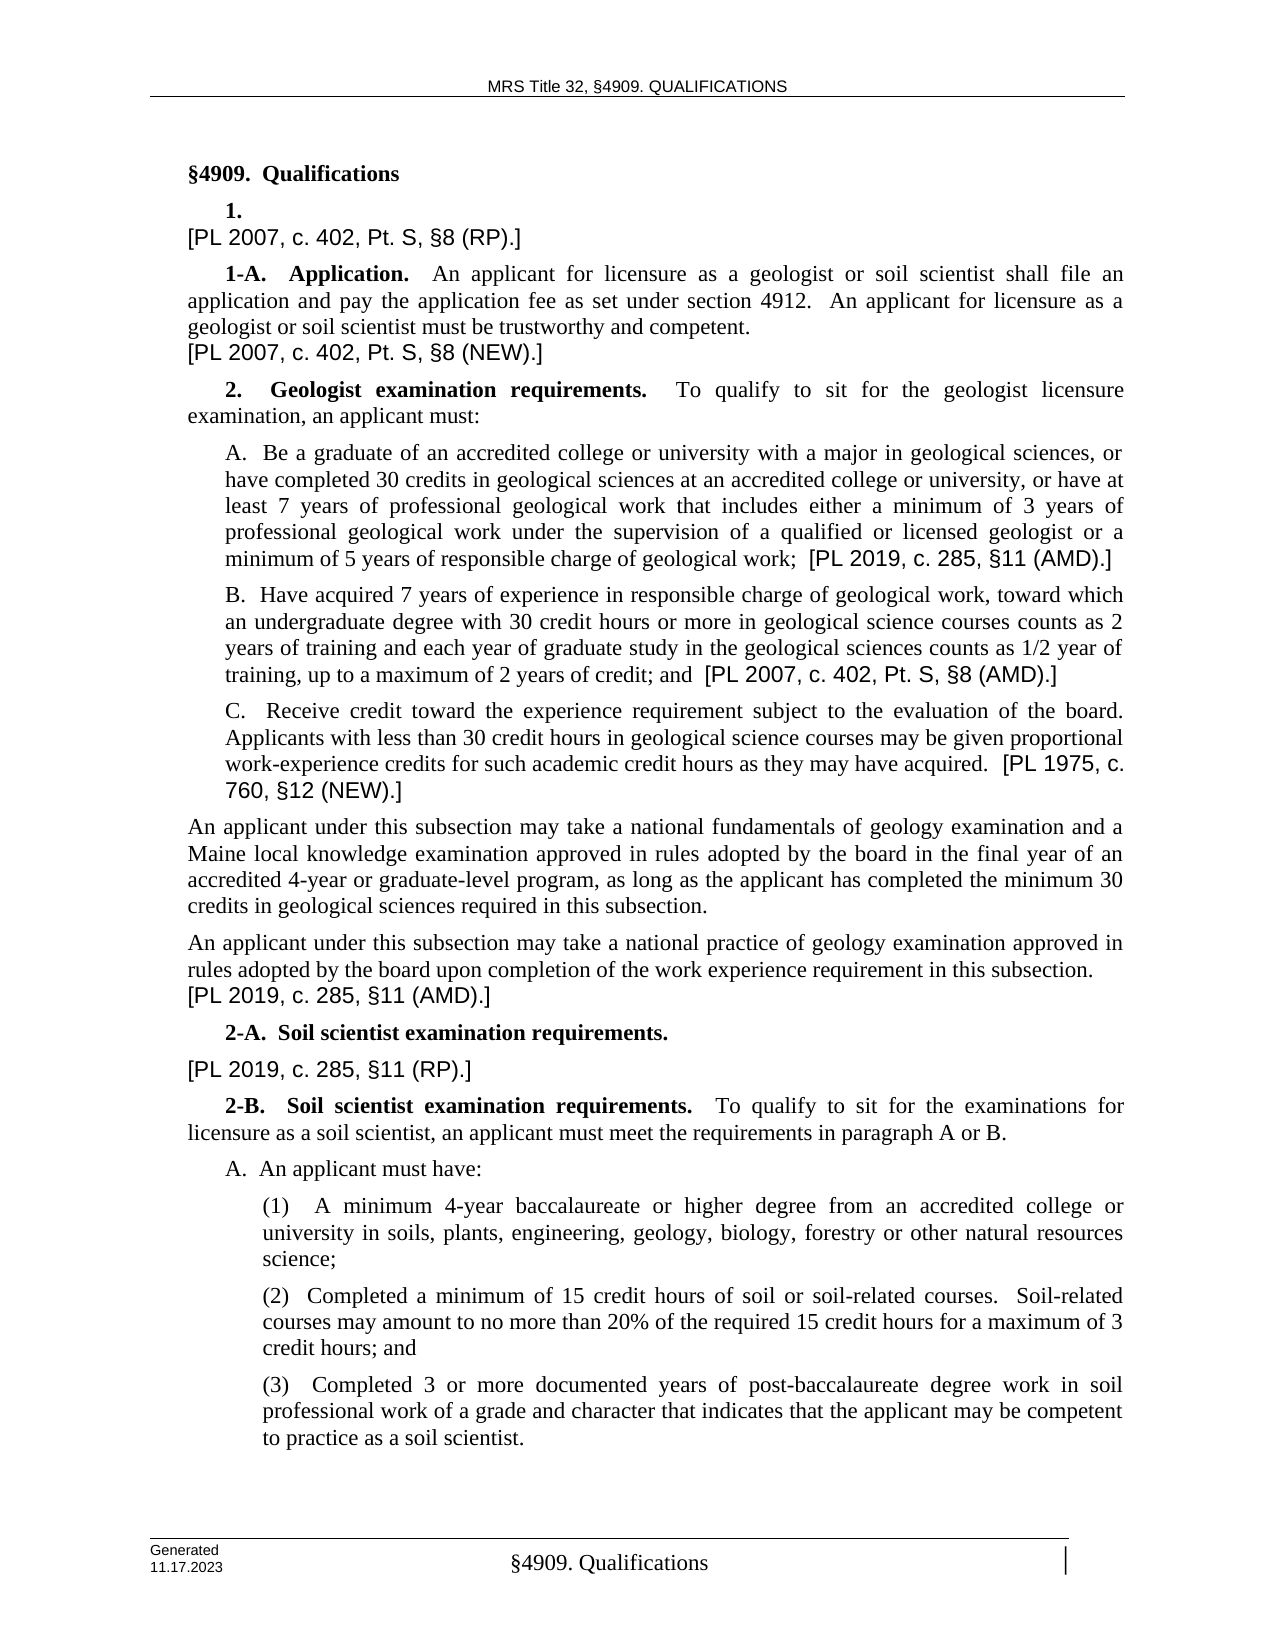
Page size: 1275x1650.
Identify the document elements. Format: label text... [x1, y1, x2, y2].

text [PL 2019, c. 285, §11 (AMD).] [187, 982, 1125, 1008]
text C. Receive credit toward the experience requirement subject to the evaluation of the board. Applicants with less than 30 credit hours in geological science courses may be given proportional work-experience credits for such academic credit hours as they may have acquired. [PL 1975, c. 760, §12 (NEW).] [225, 697, 1125, 803]
text (2) Completed a minimum of 15 credit hours of soil or soil-related courses. Soil-related courses may amount to no more than 20% of the required 15 credit hours for a maximum of 3 credit hours; and [262, 1282, 1125, 1361]
text [PL 2007, c. 402, Pt. S, §8 (RP).] [187, 223, 1125, 250]
text An applicant under this subsection may take a national practice of geology examination approved in rules adopted by the board upon completion of the work experience requirement in this subsection. [187, 929, 1125, 982]
text §4909. Qualifications [187, 160, 1125, 187]
text A. Be a graduate of an accredited college or university with a major in geological sciences, or have completed 30 credits in geological sciences at an accredited college or university, or have at least 7 years of professional geological work that includes either a minimum of 3 years of professional geological work under the supervision of a qualified or licensed geologist or a minimum of 5 years of responsible charge of geological work; [PL 2019, c. 285, §11 (AMD).] [225, 439, 1125, 571]
text A. An applicant must have: [225, 1155, 1125, 1182]
text 2-B. Soil scientist examination requirements. To qualify to sit for the examinations for licensure as a soil scientist, an applicant must meet the requirements in paragraph A or B. [187, 1092, 1125, 1145]
text 1. [187, 197, 1125, 223]
text An applicant under this subsection may take a national fundamentals of geology examination and a Maine local knowledge examination approved in rules adopted by the board in the final year of an accredited 4-year or graduate-level program, as long as the applicant has completed the minimum 30 credits in geological sciences required in this subsection. [187, 813, 1125, 919]
text 2-A. Soil scientist examination requirements. [187, 1019, 1125, 1045]
text 1-A. Application. An applicant for licensure as a geologist or soil scientist shall file an application and pay the application fee as set under section 4912. An applicant for licensure as a geologist or soil scientist must be trustworthy and competent. [187, 260, 1125, 339]
text (3) Completed 3 or more documented years of post-baccalaureate degree work in soil professional work of a grade and character that indicates that the applicant may be competent to practice as a soil scientist. [262, 1371, 1125, 1450]
text (1) A minimum 4-year baccalaureate or higher degree from an accredited college or university in soils, plants, engineering, geology, biology, forestry or other natural resources science; [262, 1192, 1125, 1271]
text [PL 2007, c. 402, Pt. S, §8 (NEW).] [187, 339, 1125, 366]
text 2. Geologist examination requirements. To qualify to sit for the geologist licensure examination, an applicant must: [187, 376, 1125, 429]
text [PL 2019, c. 285, §11 (RP).] [187, 1056, 1125, 1082]
text B. Have acquired 7 years of experience in responsible charge of geological work, toward which an undergraduate degree with 30 credit hours or more in geological science courses counts as 2 years of training and each year of graduate study in the geological sciences counts as 1/2 year of training, up to a maximum of 2 years of credit; and [PL 2007, c. 402, Pt. S, §8 (AMD).] [225, 582, 1125, 687]
